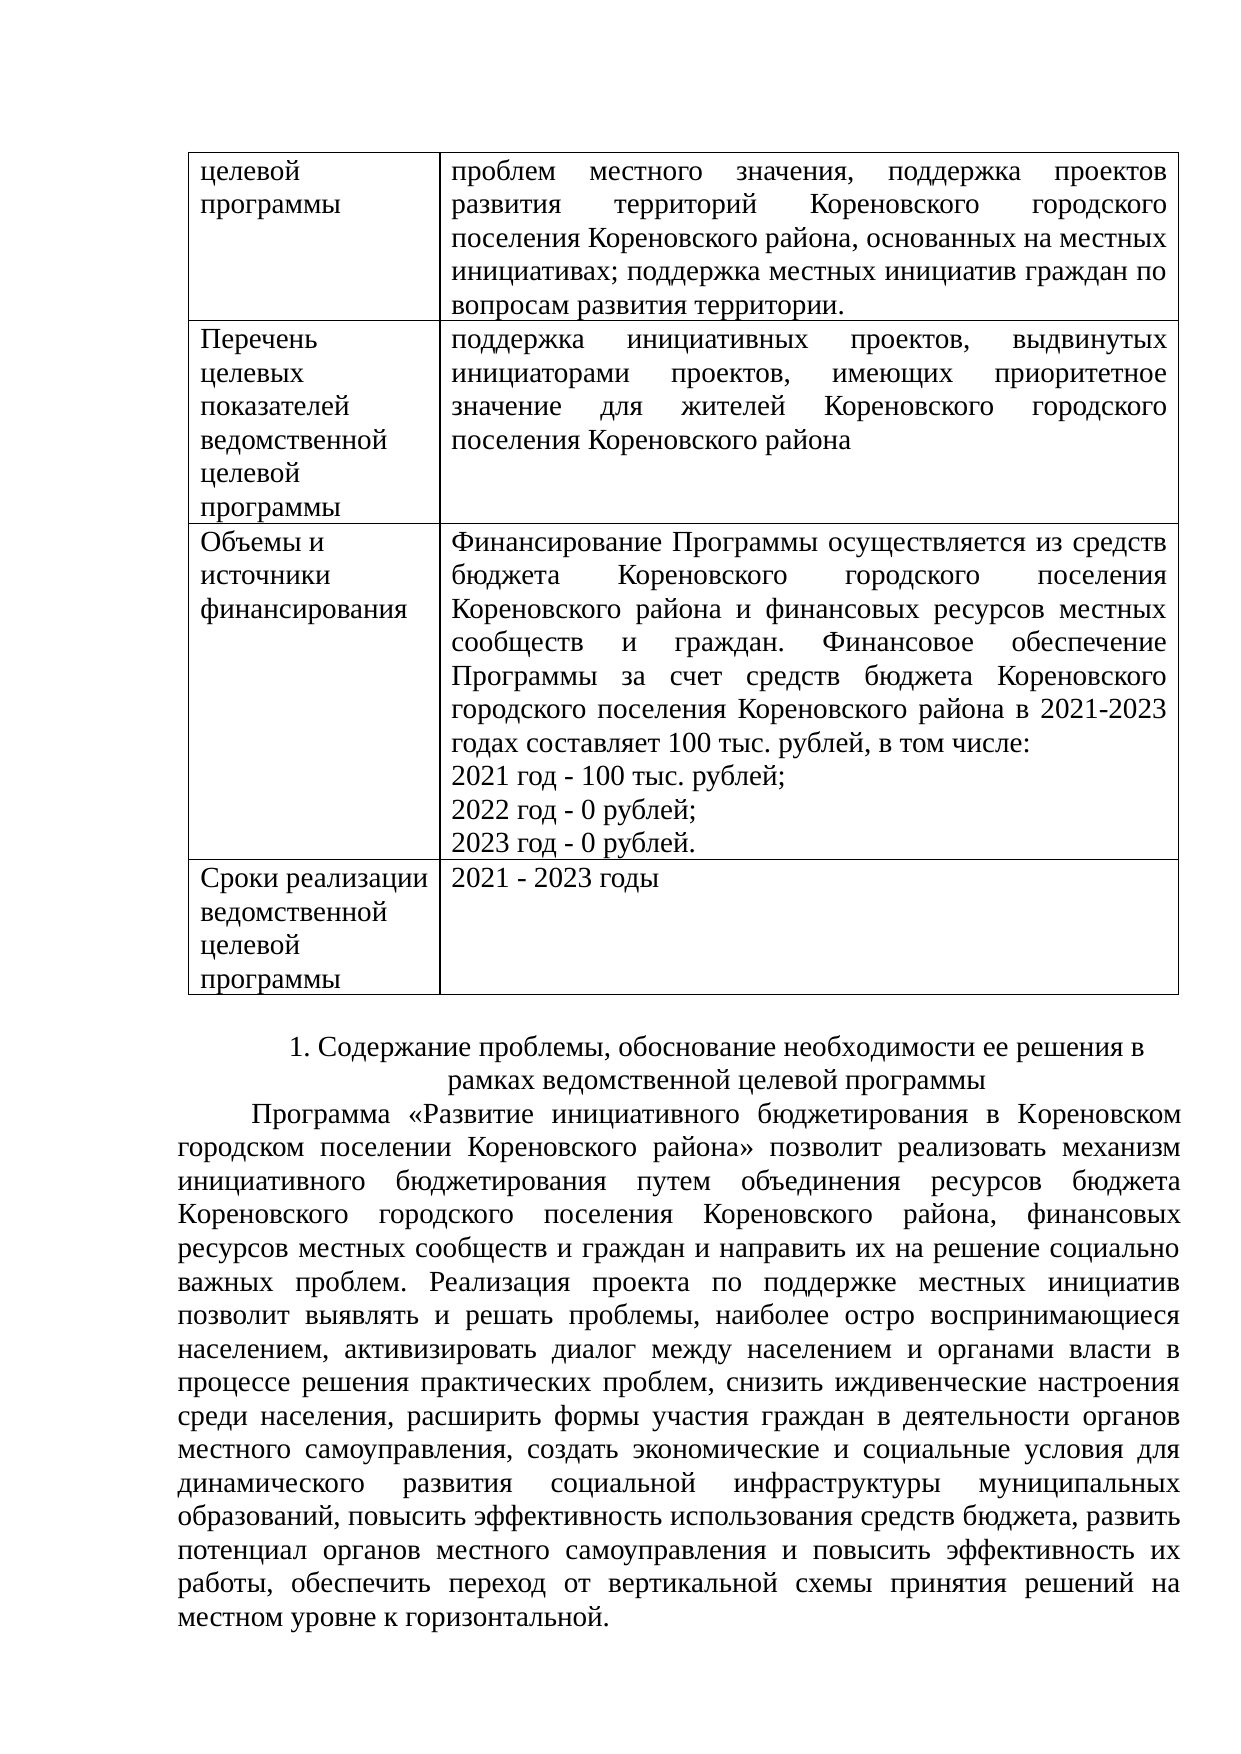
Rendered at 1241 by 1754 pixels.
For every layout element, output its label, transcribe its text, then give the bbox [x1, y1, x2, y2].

table_cell 2021 - 2023 годы [441, 860, 1178, 994]
table_cell Финансирование Программы осуществляется из средств бюджета Кореновского городского поселения Кореновского района и финансовых ресурсов местных сообществ и граждан. Финансовое обеспечение Программы за счет средств бюджета Кореновского городского поселения Кореновского района в 2021-2023 годах составляет 100 тыс. рублей, в том числе: 2021 год - 100 тыс. рублей; 2022 год - 0 рублей; 2023 год - 0 рублей. [441, 524, 1178, 859]
table_cell Перечень целевых показателей ведомственной целевой программы [189, 321, 439, 523]
text Программа «Развитие инициативного бюджетирования в Кореновском городском поселении Кореновского района» позволит реализовать механизм инициативного бюджетирования путем объединения ресурсов бюджета Кореновского городского поселения Кореновского района, финансовых ресурсов местных сообществ и граждан и направить их на решение социально важных проблем. Реализация проекта по поддержке местных инициатив позволит выявлять и решать проблемы, наиболее остро воспринимающиеся населением, активизировать диалог между населением и органами власти в процессе решения практических проблем, снизить иждивенческие настроения среди населения, расширить формы участия граждан в деятельности органов местного самоуправления, создать экономические и социальные условия для динамического развития социальной инфраструктуры муниципальных образований, повысить эффективность использования средств бюджета, развить потенциал органов местного самоуправления и повысить эффективность их работы, обеспечить переход от вертикальной схемы принятия решений на местном уровне к горизонтальной. [177, 1096, 1181, 1633]
table_cell Объемы и источники финансирования [189, 524, 439, 859]
text 1. Содержание проблемы, обоснование необходимости ее решения в рамках ведомственной целевой программы [252, 1029, 1181, 1096]
table_cell Сроки реализации ведомственной целевой программы [189, 860, 439, 994]
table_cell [189, 153, 439, 320]
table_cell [441, 153, 1178, 320]
table_cell поддержка инициативных проектов, выдвинутых инициаторами проектов, имеющих приоритетное значение для жителей Кореновского городского поселения Кореновского района [441, 321, 1178, 523]
